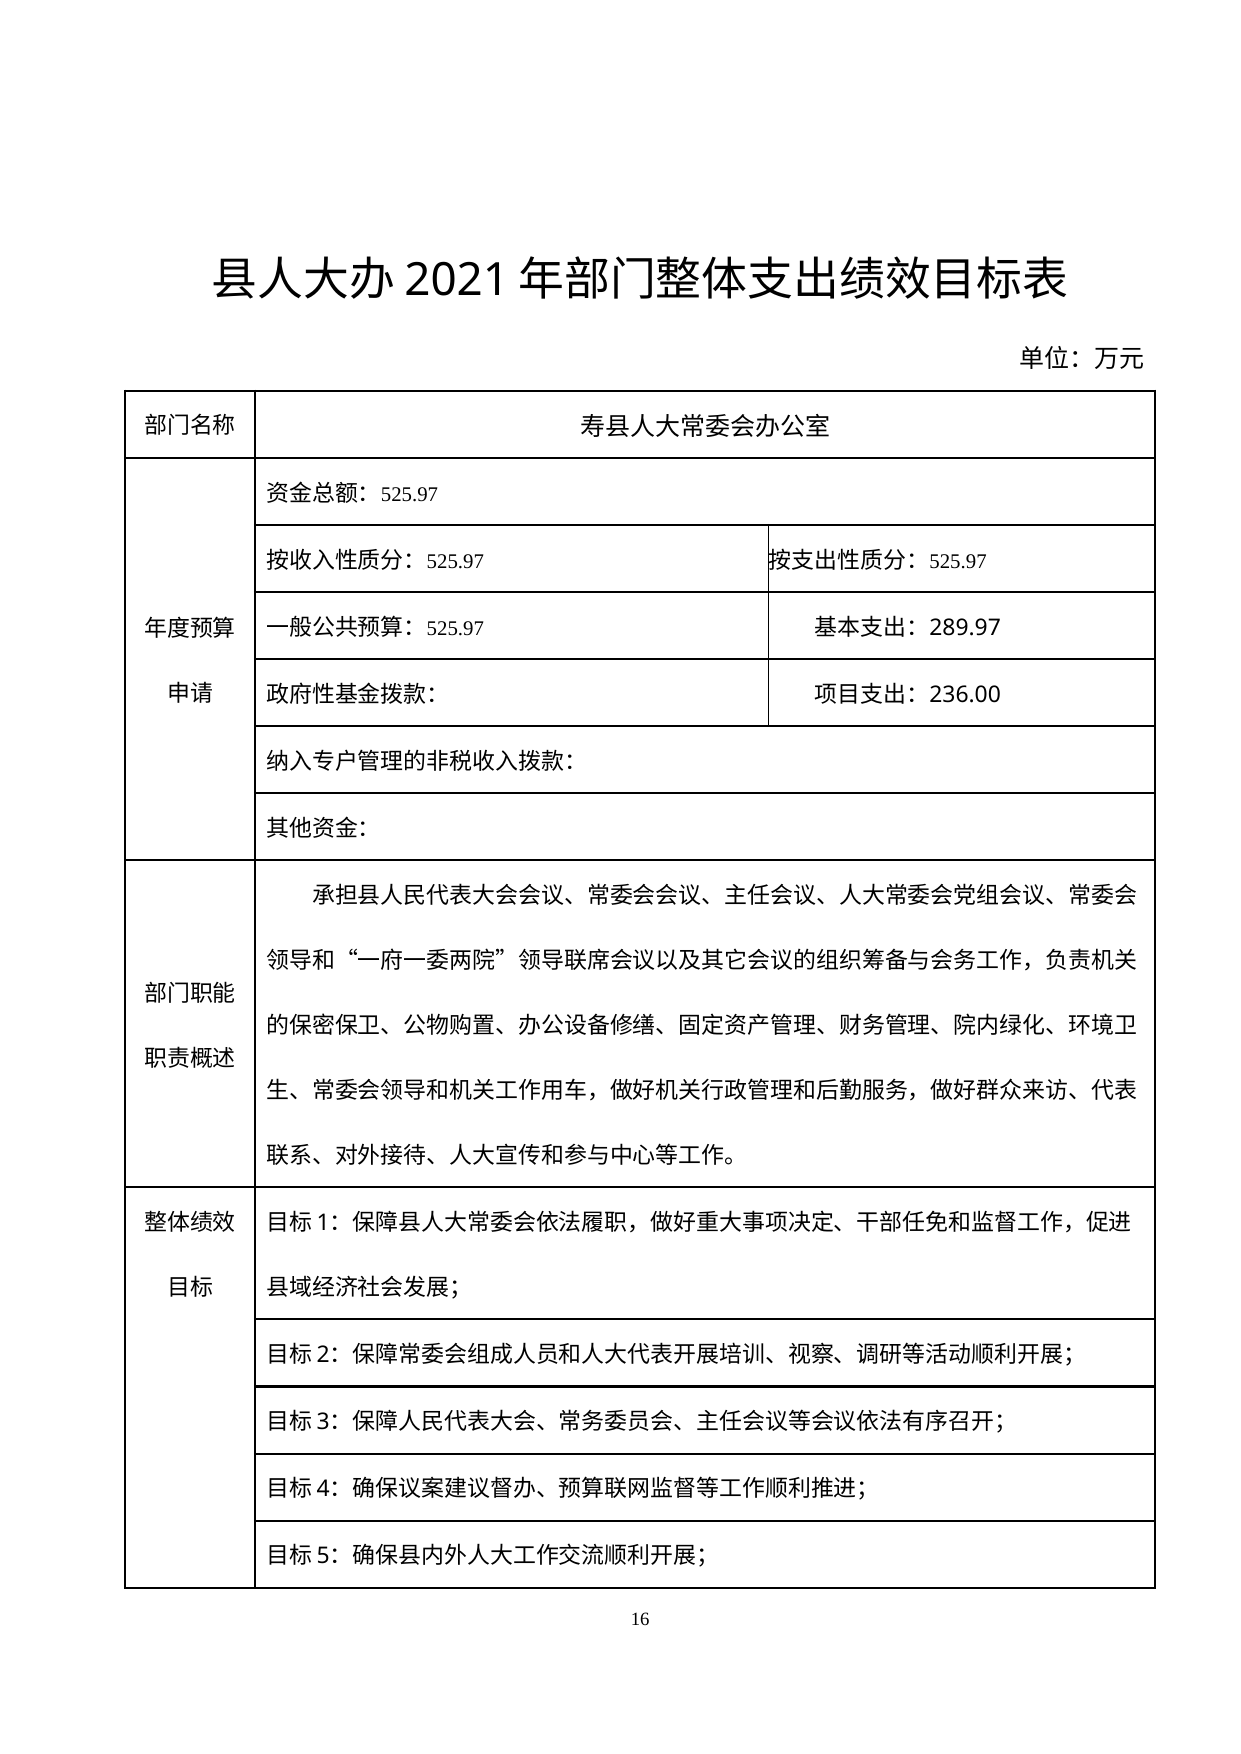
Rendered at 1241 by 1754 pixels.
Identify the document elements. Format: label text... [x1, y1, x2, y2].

table_cell 按支出性质分：525.97 [769, 526, 1154, 591]
table_cell 一般公共预算：525.97 [256, 593, 768, 658]
table_cell 政府性基金拨款： [256, 660, 768, 725]
table_cell 目标2：保障常委会组成人员和人大代表开展培训、视察、调研等活动顺利开展； [256, 1320, 1154, 1385]
table_cell 寿县人大常委会办公室 [256, 392, 1154, 457]
table_cell 整体绩效目标 [126, 1188, 254, 1587]
table_cell 目标5：确保县内外人大工作交流顺利开展； [256, 1522, 1154, 1587]
table_cell 年度预算申请 [126, 459, 254, 859]
table_cell 按收入性质分：525.97 [256, 526, 768, 591]
table_cell 资金总额：525.97 [256, 459, 1154, 524]
table_cell 目标1：保障县人大常委会依法履职，做好重大事项决定、干部任免和监督工作，促进县域经济社会发展； [256, 1188, 1154, 1318]
table_cell 目标3：保障人民代表大会、常务委员会、主任会议等会议依法有序召开； [256, 1388, 1154, 1452]
table_cell 单位：万元 [125, 325, 1155, 389]
table_cell 项目支出：236.00 [769, 660, 1154, 725]
table_cell 基本支出：289.97 [769, 593, 1154, 658]
table_cell 部门名称 [126, 392, 254, 457]
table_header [125, 162, 1155, 324]
table_cell 纳入专户管理的非税收入拨款： [256, 727, 1154, 792]
table_cell 部门职能职责概述 [126, 861, 254, 1186]
table_cell 承担县人民代表大会会议、常委会会议、主任会议、人大常委会党组会议、常委会领导和“一府一委两院”领导联席会议以及其它会议的组织筹备与会务工作，负责机关的保密保卫、公物购置、办公设备修缮、固定资产管理、财务管理、院内绿化、环境卫生、常委会领导和机关工作用车，做好机关行政管理和后勤服务，做好群众来访、代表联系、对外接待、人大宣传和参与中心等工作。 [256, 861, 1154, 1186]
table_cell 目标4：确保议案建议督办、预算联网监督等工作顺利推进； [256, 1455, 1154, 1519]
table_cell 其他资金： [256, 794, 1154, 859]
